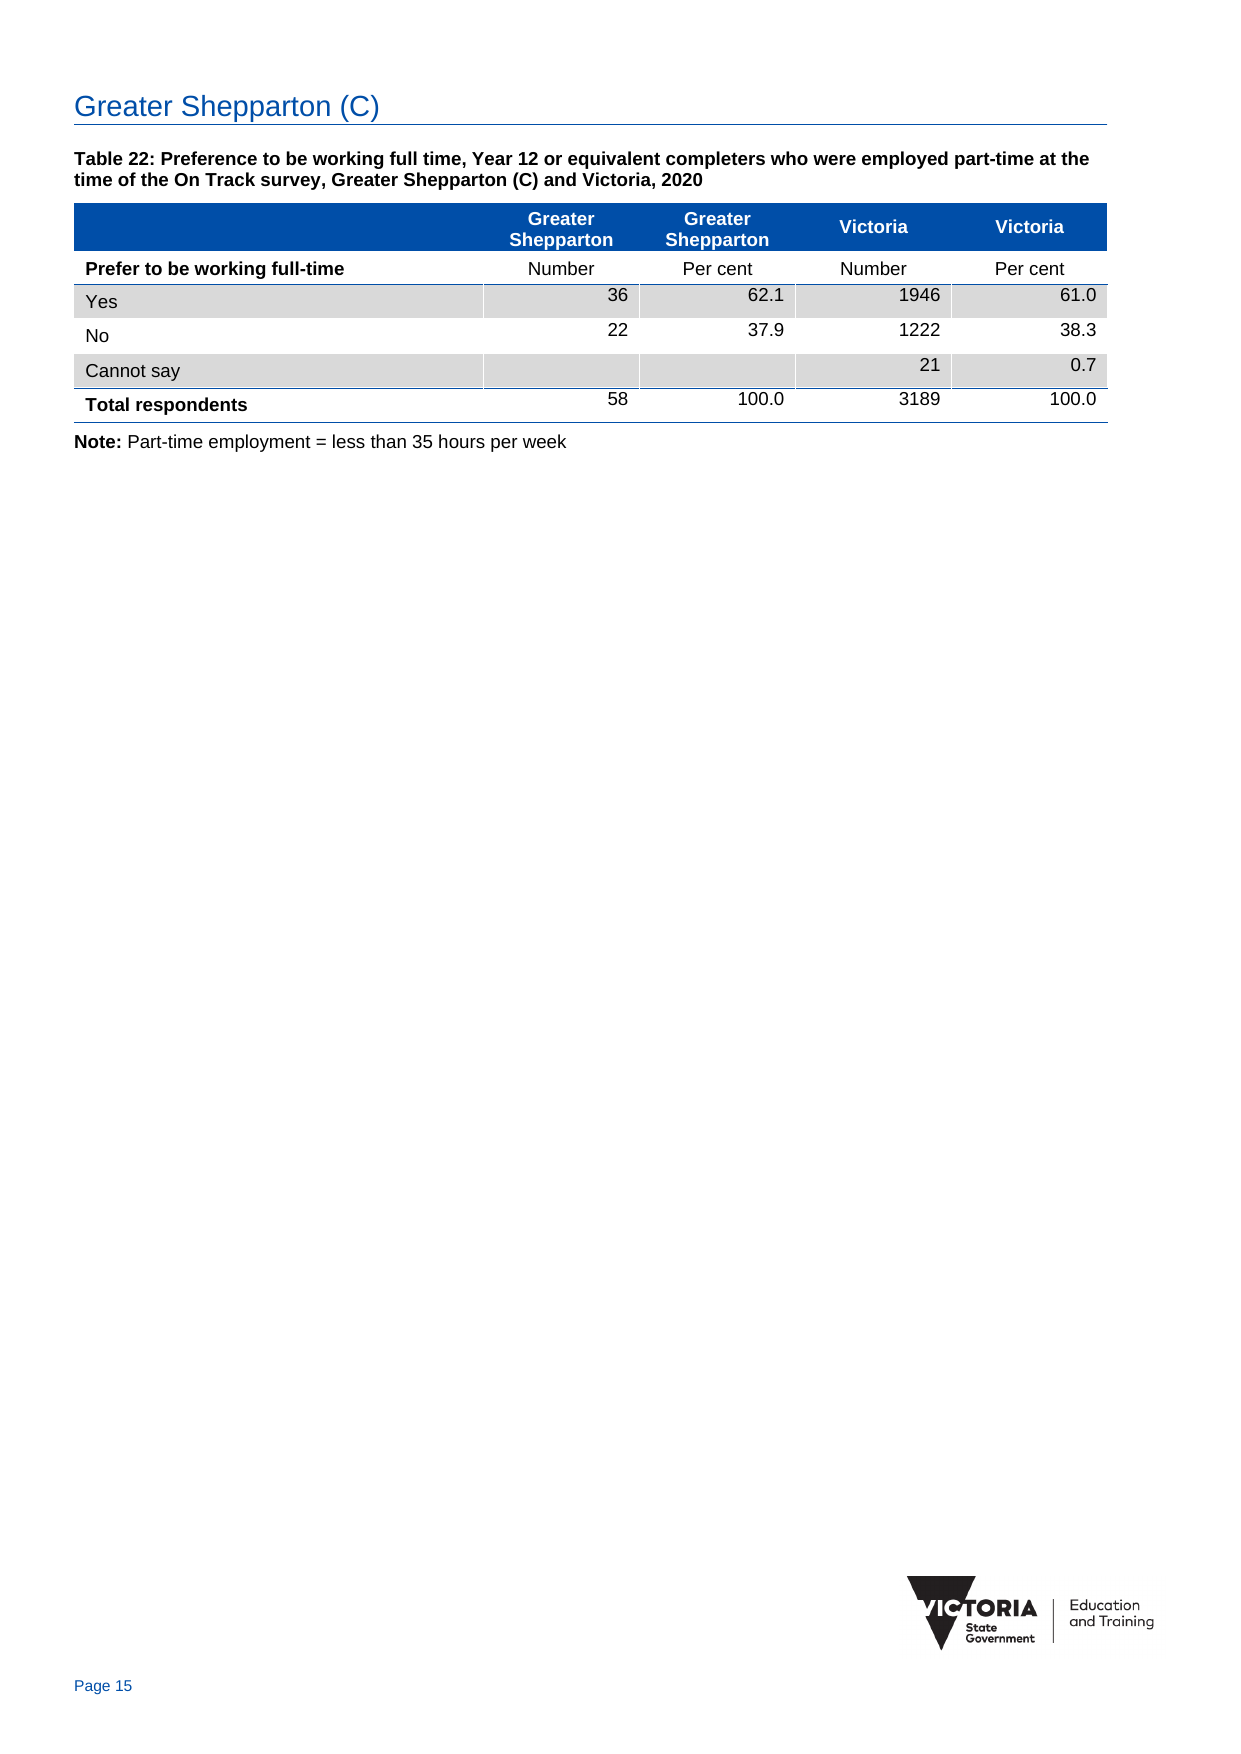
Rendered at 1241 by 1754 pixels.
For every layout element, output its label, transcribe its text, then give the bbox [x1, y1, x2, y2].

table_cell [484, 354, 639, 387]
picture [898, 1576, 1166, 1659]
table_header [74, 203, 483, 251]
table_cell 1222 [796, 319, 951, 353]
table_header Victoria [951, 203, 1107, 251]
table_cell No [74, 319, 483, 353]
table_cell Prefer to be working full-time [74, 254, 483, 284]
table_cell 100.0 [640, 389, 795, 422]
table_cell 3189 [796, 389, 951, 422]
table_cell Per cent [639, 254, 795, 284]
table_cell Yes [74, 285, 483, 318]
table_header Greater Shepparton (C) [639, 203, 795, 251]
table_cell 38.3 [952, 319, 1107, 353]
table_cell Per cent [951, 254, 1107, 284]
table_cell Cannot say [74, 354, 483, 387]
table_cell 61.0 [952, 285, 1107, 318]
table_cell Number [483, 254, 639, 284]
table_cell 22 [484, 319, 639, 353]
table_cell [640, 354, 795, 387]
table_cell 0.7 [952, 354, 1107, 387]
text Note: Part-time employment = less than 35 hours per week [74, 431, 1107, 452]
table_header Victoria [795, 203, 951, 251]
table_cell 1946 [796, 285, 951, 318]
table_cell Number [795, 254, 951, 284]
table_cell 37.9 [640, 319, 795, 353]
table_cell 21 [796, 354, 951, 387]
table_cell Total respondents [74, 389, 483, 422]
table_cell 58 [484, 389, 639, 422]
text Table 22: Preference to be working full time, Year 12 or equivalent completers who were employed part-time at the time of the On Track survey, Greater Shepparton (C) and Victoria, 2020 [74, 148, 1107, 191]
table_cell 100.0 [952, 389, 1107, 422]
table_cell 36 [484, 285, 639, 318]
table_cell 62.1 [640, 285, 795, 318]
table_header Greater Shepparton (C) [483, 203, 639, 251]
